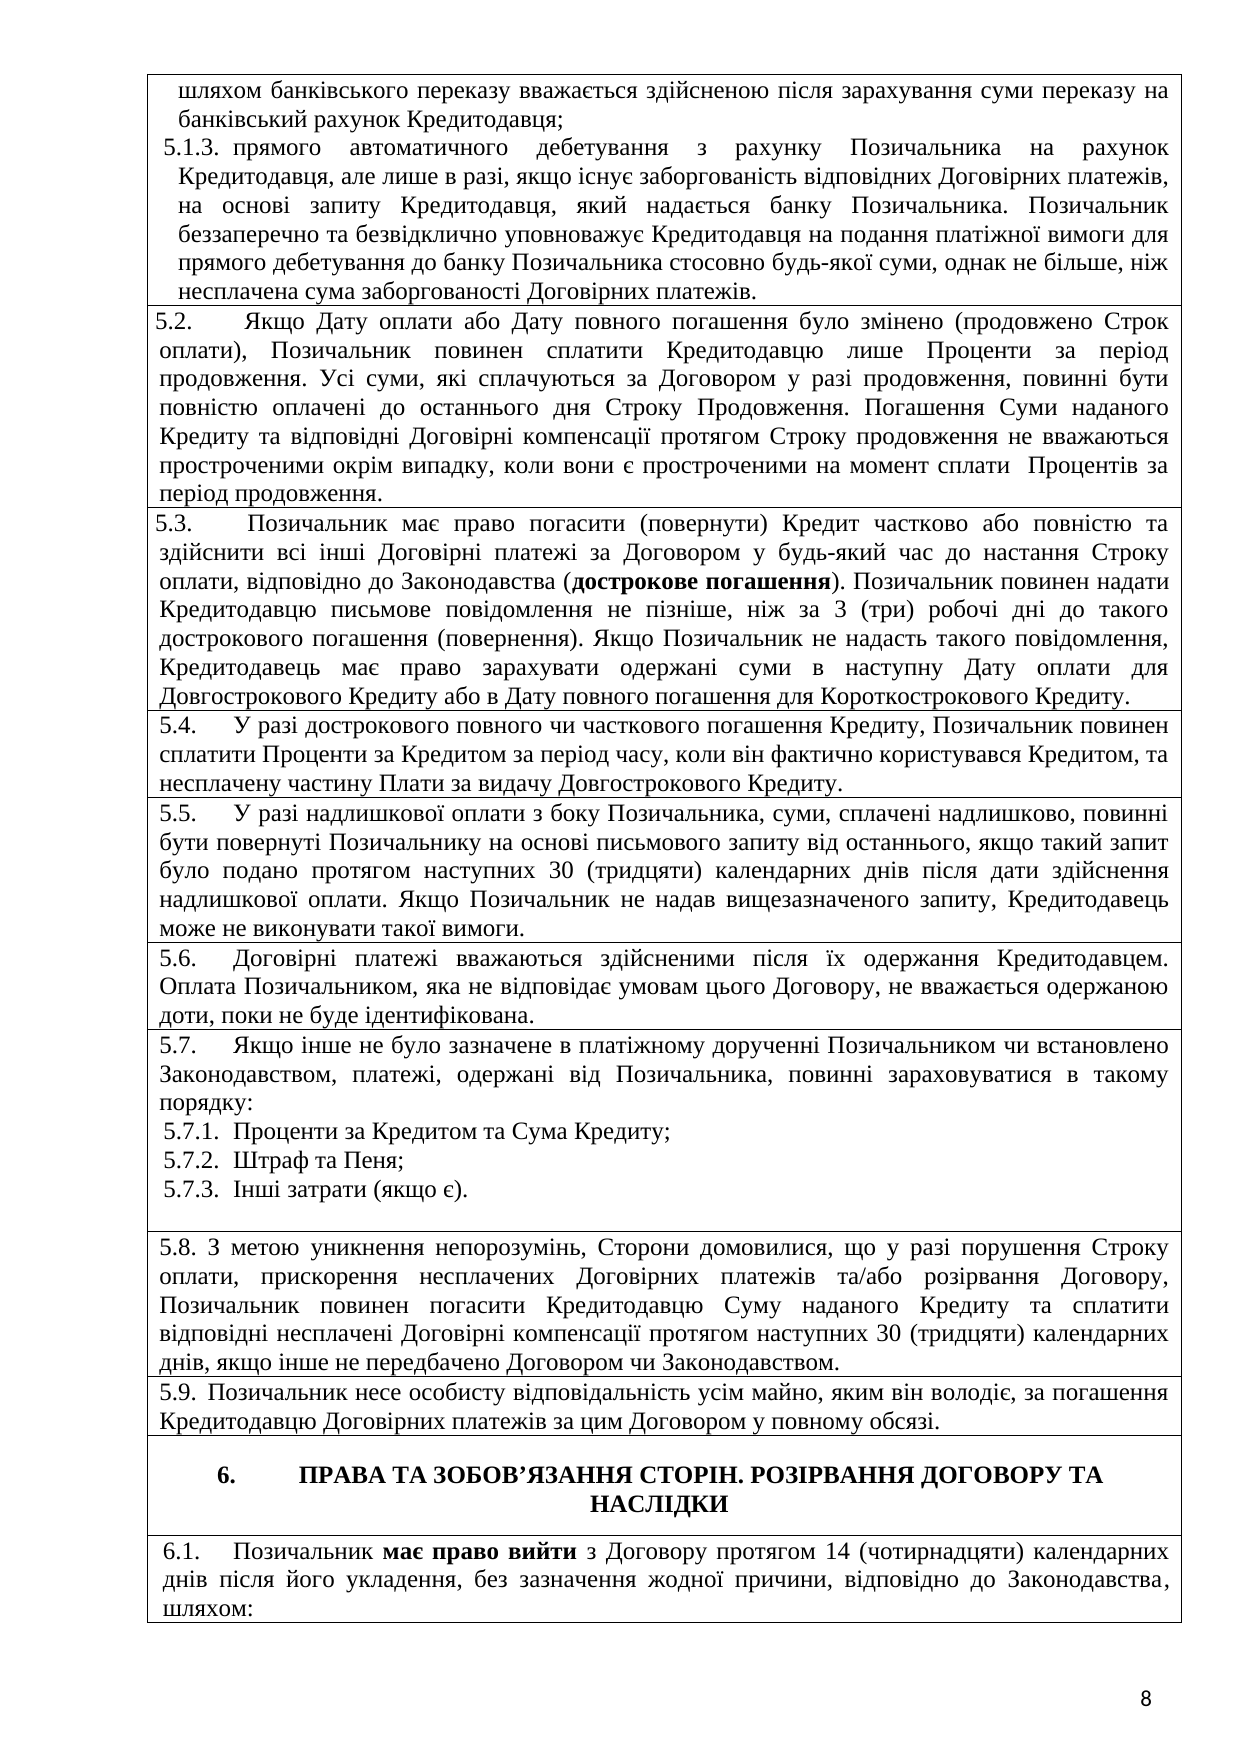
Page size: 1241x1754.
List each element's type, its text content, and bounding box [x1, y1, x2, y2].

table_cell ПРАВА ТА ЗОБОВ’ЯЗАННЯ СТОРІН. РОЗІРВАННЯ ДОГОВОРУ ТА НАСЛІДКИ [148, 1436, 1181, 1535]
table_cell Позичальник має право погасити (повернути) Кредит частково або повністю та здійснити всі інші Договірні платежі за Договором у будь-який час до настання Строку оплати, відповідно до Законодавства (дострокове погашення). Позичальник повинен надати Кредитодавцю письмове повідомлення не пізніше, ніж за 3 (три) робочі дні до такого дострокового погашення (повернення). Якщо Позичальник не надасть такого повідомлення, Кредитодавець має право зарахувати одержані суми в наступну Дату оплати для Довгострокового Кредиту або в Дату повного погашення для Короткострокового Кредиту. [148, 508, 1181, 709]
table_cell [148, 75, 1181, 305]
table_cell У разі надлишкової оплати з боку Позичальника, суми, сплачені надлишково, повинні бути повернуті Позичальнику на основі письмового запиту від останнього, якщо такий запит було подано протягом наступних 30 (тридцяти) календарних днів після дати здійснення надлишкової оплати. Якщо Позичальник не надав вищезазначеного запиту, Кредитодавець може не виконувати такої вимоги. [148, 798, 1181, 942]
table_cell Якщо інше не було зазначене в платіжному дорученні Позичальником чи встановлено Законодавством, платежі, одержані від Позичальника, повинні зараховуватися в такому порядку: Проценти за Кредитом та Сума Кредиту; Штраф та Пеня; Інші затрати (якщо є). [148, 1030, 1181, 1231]
table_cell З метою уникнення непорозумінь, Сторони домовилися, що у разі порушення Строку оплати, прискорення несплачених Договірних платежів та/або розірвання Договору, Позичальник повинен погасити Кредитодавцю Суму наданого Кредиту та сплатити відповідні несплачені Договірні компенсації протягом наступних 30 (тридцяти) календарних днів, якщо інше не передбачено Договором чи Законодавством. [148, 1232, 1181, 1376]
table_cell У разі дострокового повного чи часткового погашення Кредиту, Позичальник повинен сплатити Проценти за Кредитом за період часу, коли він фактично користувався Кредитом, та несплачену частину Плати за видачу Довгострокового Кредиту. [148, 711, 1181, 797]
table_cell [148, 1536, 1181, 1622]
table_cell Договірні платежі вважаються здійсненими після їх одержання Кредитодавцем. Оплата Позичальником, яка не відповідає умовам цього Договору, не вважається одержаною доти, поки не буде ідентифікована. [148, 943, 1181, 1029]
table_cell Позичальник несе особисту відповідальність усім майно, яким він володіє, за погашення Кредитодавцю Договірних платежів за цим Договором у повному обсязі. [148, 1377, 1181, 1434]
table_cell Якщо Дату оплати або Дату повного погашення було змінено (продовжено Строк оплати), Позичальник повинен сплатити Кредитодавцю лише Проценти за період продовження. Усі суми, які сплачуються за Договором у разі продовження, повинні бути повністю оплачені до останнього дня Строку Продовження. Погашення Суми наданого Кредиту та відповідні Договірні компенсації протягом Строку продовження не вважаються простроченими окрім випадку, коли вони є простроченими на момент сплати Процентів за період продовження. [148, 306, 1181, 507]
